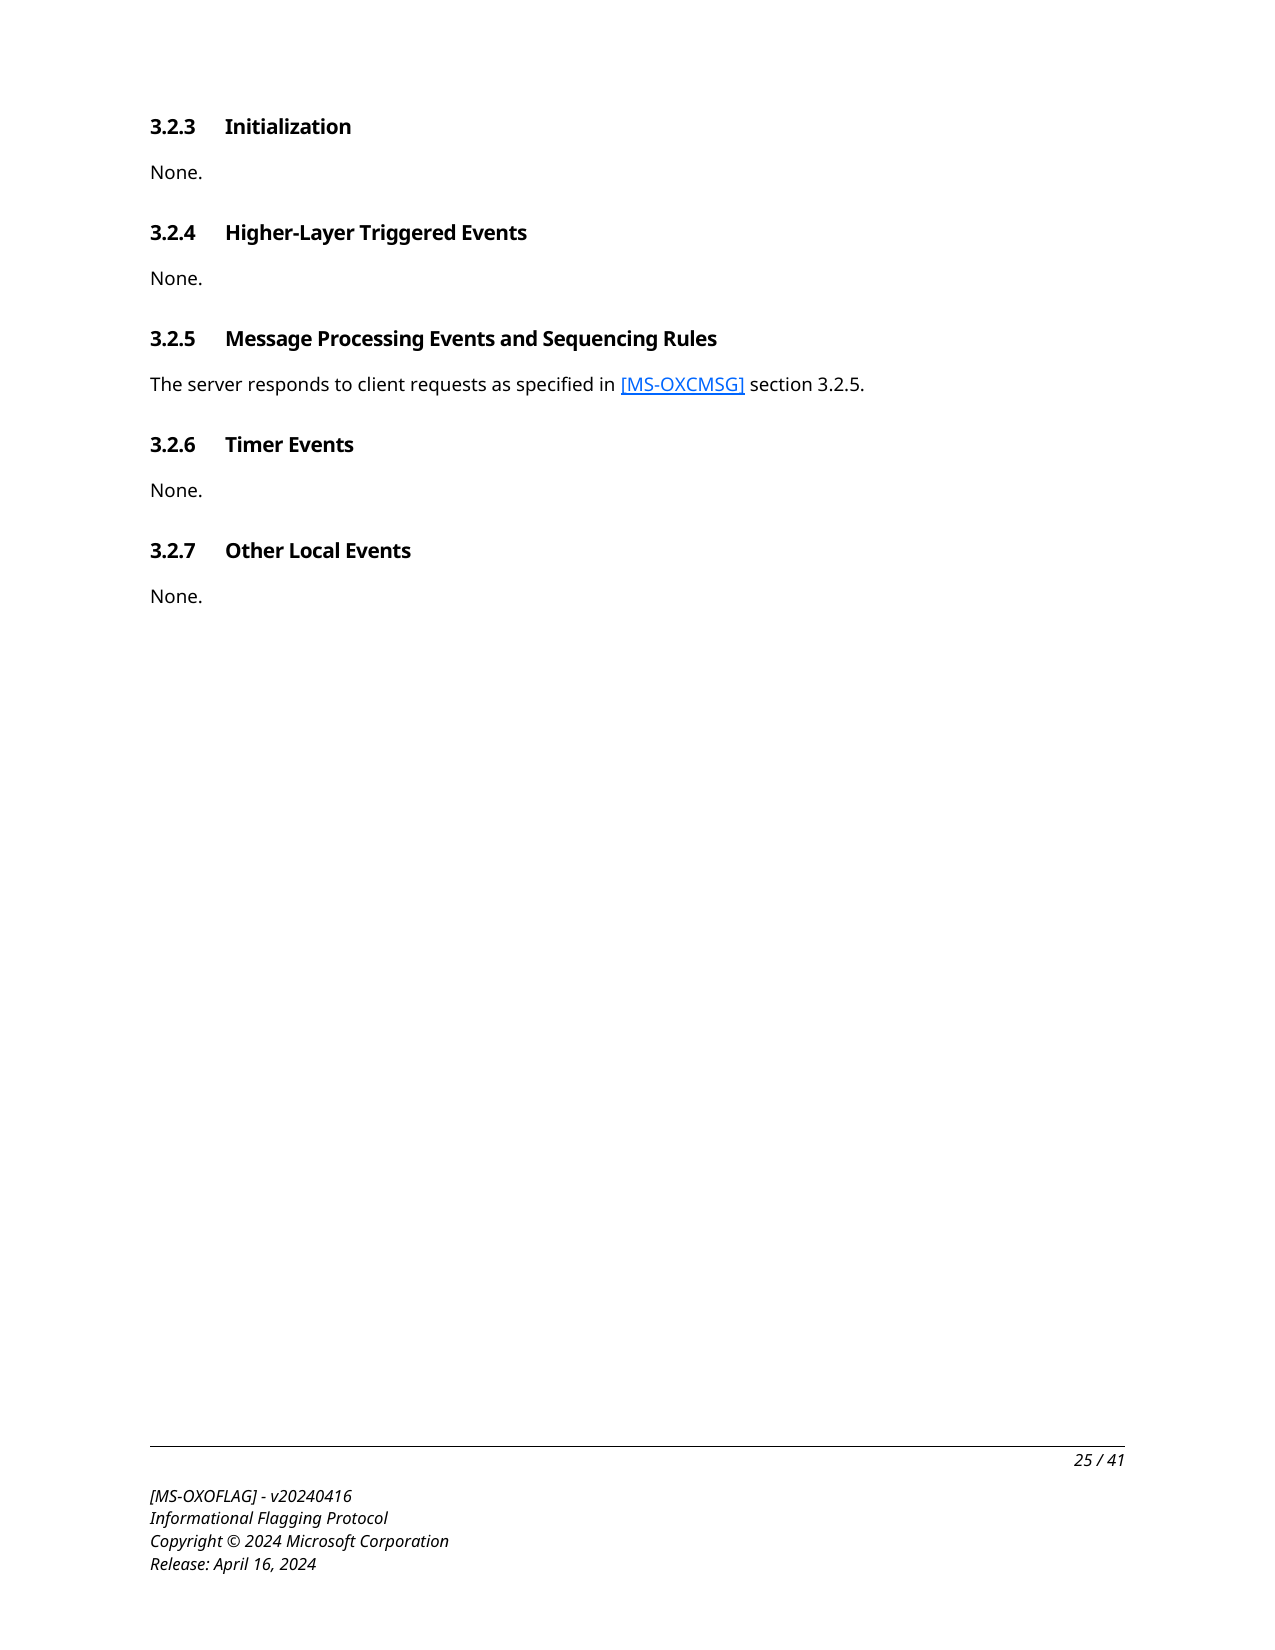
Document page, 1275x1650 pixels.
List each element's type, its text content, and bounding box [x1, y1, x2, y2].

subtitle Other Local Events [150, 537, 1125, 565]
subtitle Higher-Layer Triggered Events [150, 218, 1125, 247]
subtitle Initialization [150, 112, 1125, 141]
text None. [150, 478, 1125, 503]
text None. [150, 266, 1125, 291]
text None. [150, 584, 1125, 609]
subtitle Message Processing Events and Sequencing Rules [150, 324, 1125, 353]
text None. [150, 160, 1125, 185]
text The server responds to client requests as specified in [MS-OXCMSG] section 3.2.5. [150, 372, 1125, 397]
subtitle Timer Events [150, 431, 1125, 459]
